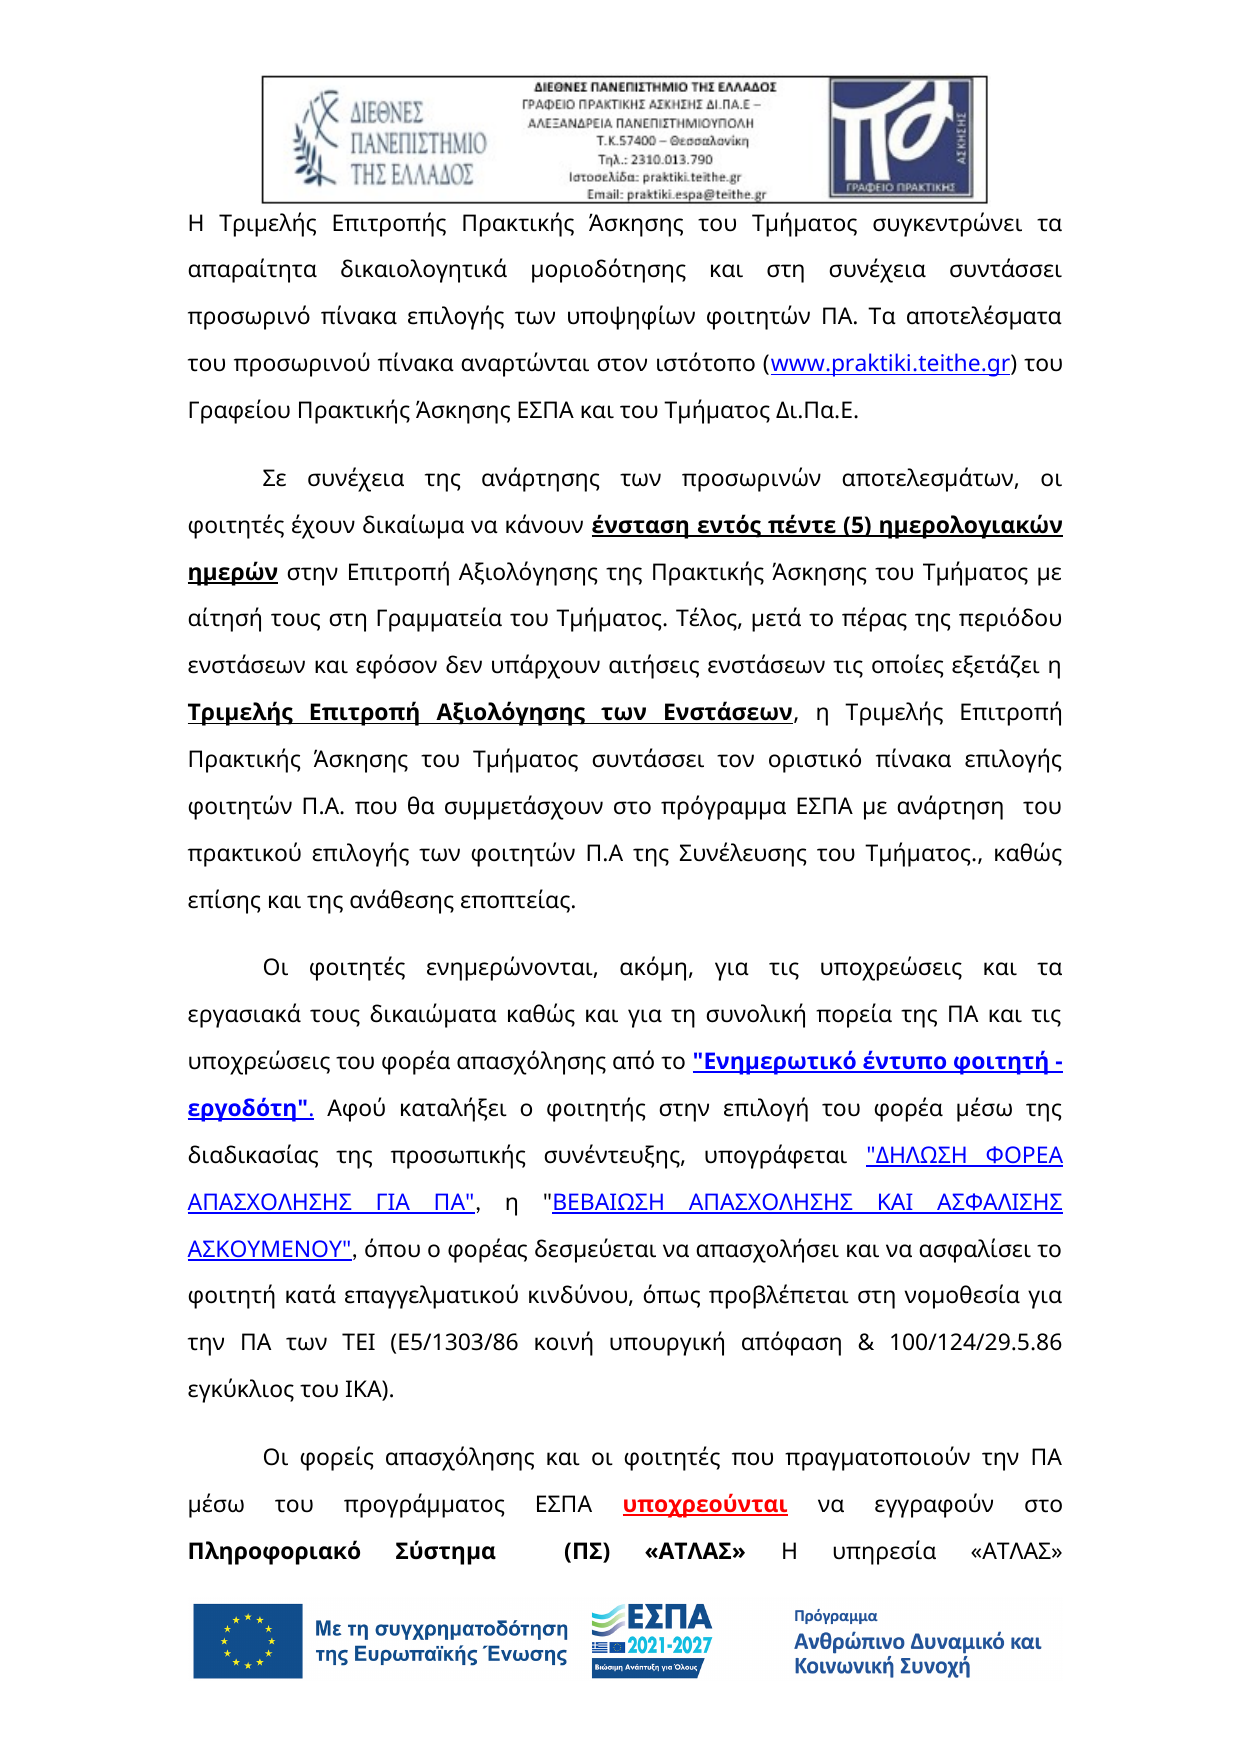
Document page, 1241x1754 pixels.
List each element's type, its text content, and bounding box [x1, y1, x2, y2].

text Η Τριμελής Επιτροπής Πρακτικής Άσκησης του Τμήματος συγκεντρώνει τα απαραίτητα δικαιολογητικά μοριοδότησης και στη συνέχεια συντάσσει προσωρινό πίνακα επιλογής των υποψηφίων φοιτητών ΠΑ. Τα αποτελέσματα του προσωρινού πίνακα αναρτώνται στον ιστότοπο (www.praktiki.teithe.gr) του Γραφείου Πρακτικής Άσκησης ΕΣΠΑ και του Τμήματος Δι.Πα.Ε. [187, 207, 1063, 425]
picture [187, 1597, 1064, 1681]
text Σε συνέχεια της ανάρτησης των προσωρινών αποτελεσμάτων, οι φοιτητές έχουν δικαίωμα να κάνουν ένσταση εντός πέντε (5) ημερολογιακών ημερών στην Επιτροπή Αξιολόγησης της Πρακτικής Άσκησης του Τμήματος με αίτησή τους στη Γραμματεία του Τμήματος. Τέλος, μετά το πέρας της περιόδου ενστάσεων και εφόσον δεν υπάρχουν αιτήσεις ενστάσεων τις οποίες εξετάζει η Τριμελής Επιτροπή Αξιολόγησης των Ενστάσεων, η Τριμελής Επιτροπή Πρακτικής Άσκησης του Τμήματος συντάσσει τον οριστικό πίνακα επιλογής φοιτητών Π.Α. που θα συμμετάσχουν στο πρόγραμμα ΕΣΠΑ με ανάρτηση του πρακτικού επιλογής των φοιτητών Π.Α της Συνέλευσης του Τμήματος., καθώς επίσης και της ανάθεσης εποπτείας. [187, 462, 1063, 915]
picture [259, 73, 991, 207]
list Οι φοιτητές ενημερώνονται, ακόμη, για τις υποχρεώσεις και τα εργασιακά τους δικαιώματα καθώς και για τη συνολική πορεία της ΠΑ και τις υποχρεώσεις του φορέα απασχόλησης από το "Ενημερωτικό έντυπο φοιτητή - εργοδότη". Αφού καταλήξει ο φοιτητής στην επιλογή του φορέα μέσω της διαδικασίας της προσωπικής συνέντευξης, υπογράφεται "ΔΗΛΩΣΗ ΦΟΡΕΑ ΑΠΑΣΧΟΛΗΣΗΣ ΓΙΑ ΠΑ", η "ΒΕΒΑΙΩΣΗ ΑΠΑΣΧΟΛΗΣΗΣ ΚΑΙ ΑΣΦΑΛΙΣΗΣ ΑΣΚΟΥΜΕΝΟΥ", όπου ο φορέας δεσμεύεται να απασχολήσει και να ασφαλίσει το φοιτητή κατά επαγγελματικού κινδύνου, όπως προβλέπεται στη νομοθεσία για την ΠΑ των ΤΕΙ (Ε5/1303/86 κοινή υπουργική απόφαση & 100/124/29.5.86 εγκύκλιος του ΙΚΑ). [187, 951, 1063, 1404]
